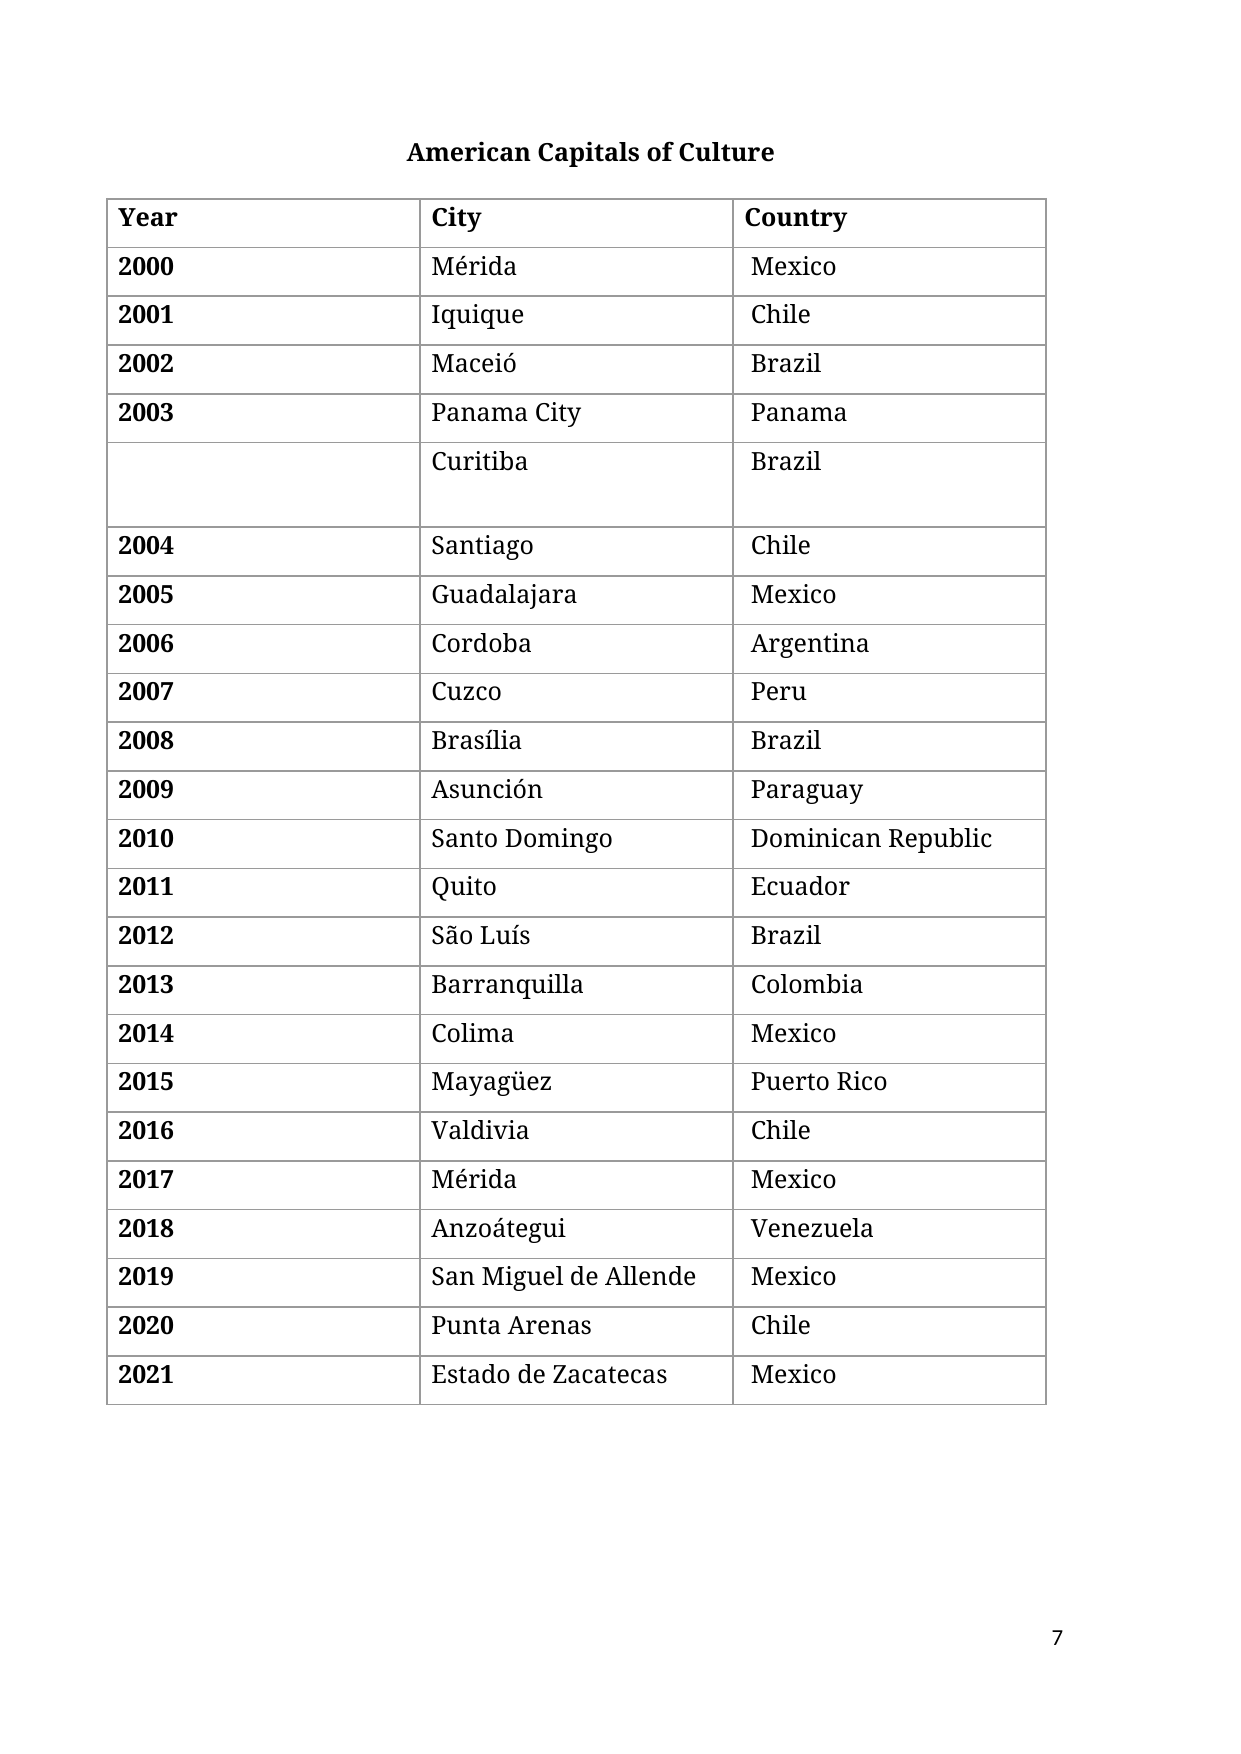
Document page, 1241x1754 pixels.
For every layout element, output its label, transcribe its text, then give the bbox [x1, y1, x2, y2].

table_cell Mayagüez [421, 1064, 732, 1111]
table_cell Chile [734, 1113, 1045, 1160]
table_cell [108, 443, 419, 526]
table_cell 2017 [108, 1162, 419, 1209]
table_cell Panama [734, 395, 1045, 442]
table_cell Colombia [734, 967, 1045, 1014]
table_cell Brazil [734, 723, 1045, 770]
table_cell 2003 [108, 395, 419, 442]
table_cell Paraguay [734, 772, 1045, 819]
table_cell Santiago [421, 528, 732, 575]
table_cell Mérida [421, 1162, 732, 1209]
table_cell Iquique [421, 297, 732, 344]
table_cell Asunción [421, 772, 732, 819]
table_cell 2007 [108, 674, 419, 721]
table_cell Puerto Rico [734, 1064, 1045, 1111]
table_cell Brazil [734, 346, 1045, 393]
table_cell Argentina [734, 625, 1045, 672]
table_cell 2008 [108, 723, 419, 770]
table_cell Guadalajara [421, 577, 732, 624]
table_cell Chile [734, 1308, 1045, 1355]
table_header City [421, 200, 732, 247]
table_cell Mexico [734, 1162, 1045, 1209]
table_cell Cordoba [421, 625, 732, 672]
table_cell 2000 [108, 248, 419, 295]
table_cell Panama City [421, 395, 732, 442]
table_cell 2004 [108, 528, 419, 575]
table_cell Peru [734, 674, 1045, 721]
table_cell Mérida [421, 248, 732, 295]
table_cell Dominican Republic [734, 820, 1045, 867]
table_cell Mexico [734, 1015, 1045, 1062]
table_cell 2010 [108, 820, 419, 867]
table_cell Brazil [734, 918, 1045, 965]
table_cell Ecuador [734, 869, 1045, 916]
table_cell Curitiba [421, 443, 732, 526]
table_cell Brazil [734, 443, 1045, 526]
text American Capitals of Culture [118, 134, 1063, 168]
table_header Year [108, 200, 419, 247]
table_cell Mexico [734, 577, 1045, 624]
table_cell 2005 [108, 577, 419, 624]
table_cell 2013 [108, 967, 419, 1014]
table_cell Colima [421, 1015, 732, 1062]
table_cell 2012 [108, 918, 419, 965]
table_cell 2002 [108, 346, 419, 393]
table_cell 2016 [108, 1113, 419, 1160]
table_cell Quito [421, 869, 732, 916]
table_cell Valdivia [421, 1113, 732, 1160]
table_cell Cuzco [421, 674, 732, 721]
table_cell 2015 [108, 1064, 419, 1111]
table_cell Anzoátegui [421, 1210, 732, 1257]
table_cell 2020 [108, 1308, 419, 1355]
table_cell Brasília [421, 723, 732, 770]
table_cell 2006 [108, 625, 419, 672]
table_cell 2018 [108, 1210, 419, 1257]
table_cell Mexico [734, 248, 1045, 295]
table_cell Venezuela [734, 1210, 1045, 1257]
table_cell Santo Domingo [421, 820, 732, 867]
table_cell Mexico [734, 1259, 1045, 1306]
table_cell 2019 [108, 1259, 419, 1306]
table_cell Estado de Zacatecas [421, 1357, 732, 1404]
table_cell São Luís [421, 918, 732, 965]
table_cell 2014 [108, 1015, 419, 1062]
table_cell San Miguel de Allende [421, 1259, 732, 1306]
table_cell 2021 [108, 1357, 419, 1404]
table_cell Barranquilla [421, 967, 732, 1014]
table_cell Chile [734, 297, 1045, 344]
table_cell Mexico [734, 1357, 1045, 1404]
table_cell 2011 [108, 869, 419, 916]
table_cell Punta Arenas [421, 1308, 732, 1355]
table_header Country [734, 200, 1045, 247]
table_cell 2009 [108, 772, 419, 819]
table_cell Maceió [421, 346, 732, 393]
table_cell Chile [734, 528, 1045, 575]
table_cell 2001 [108, 297, 419, 344]
